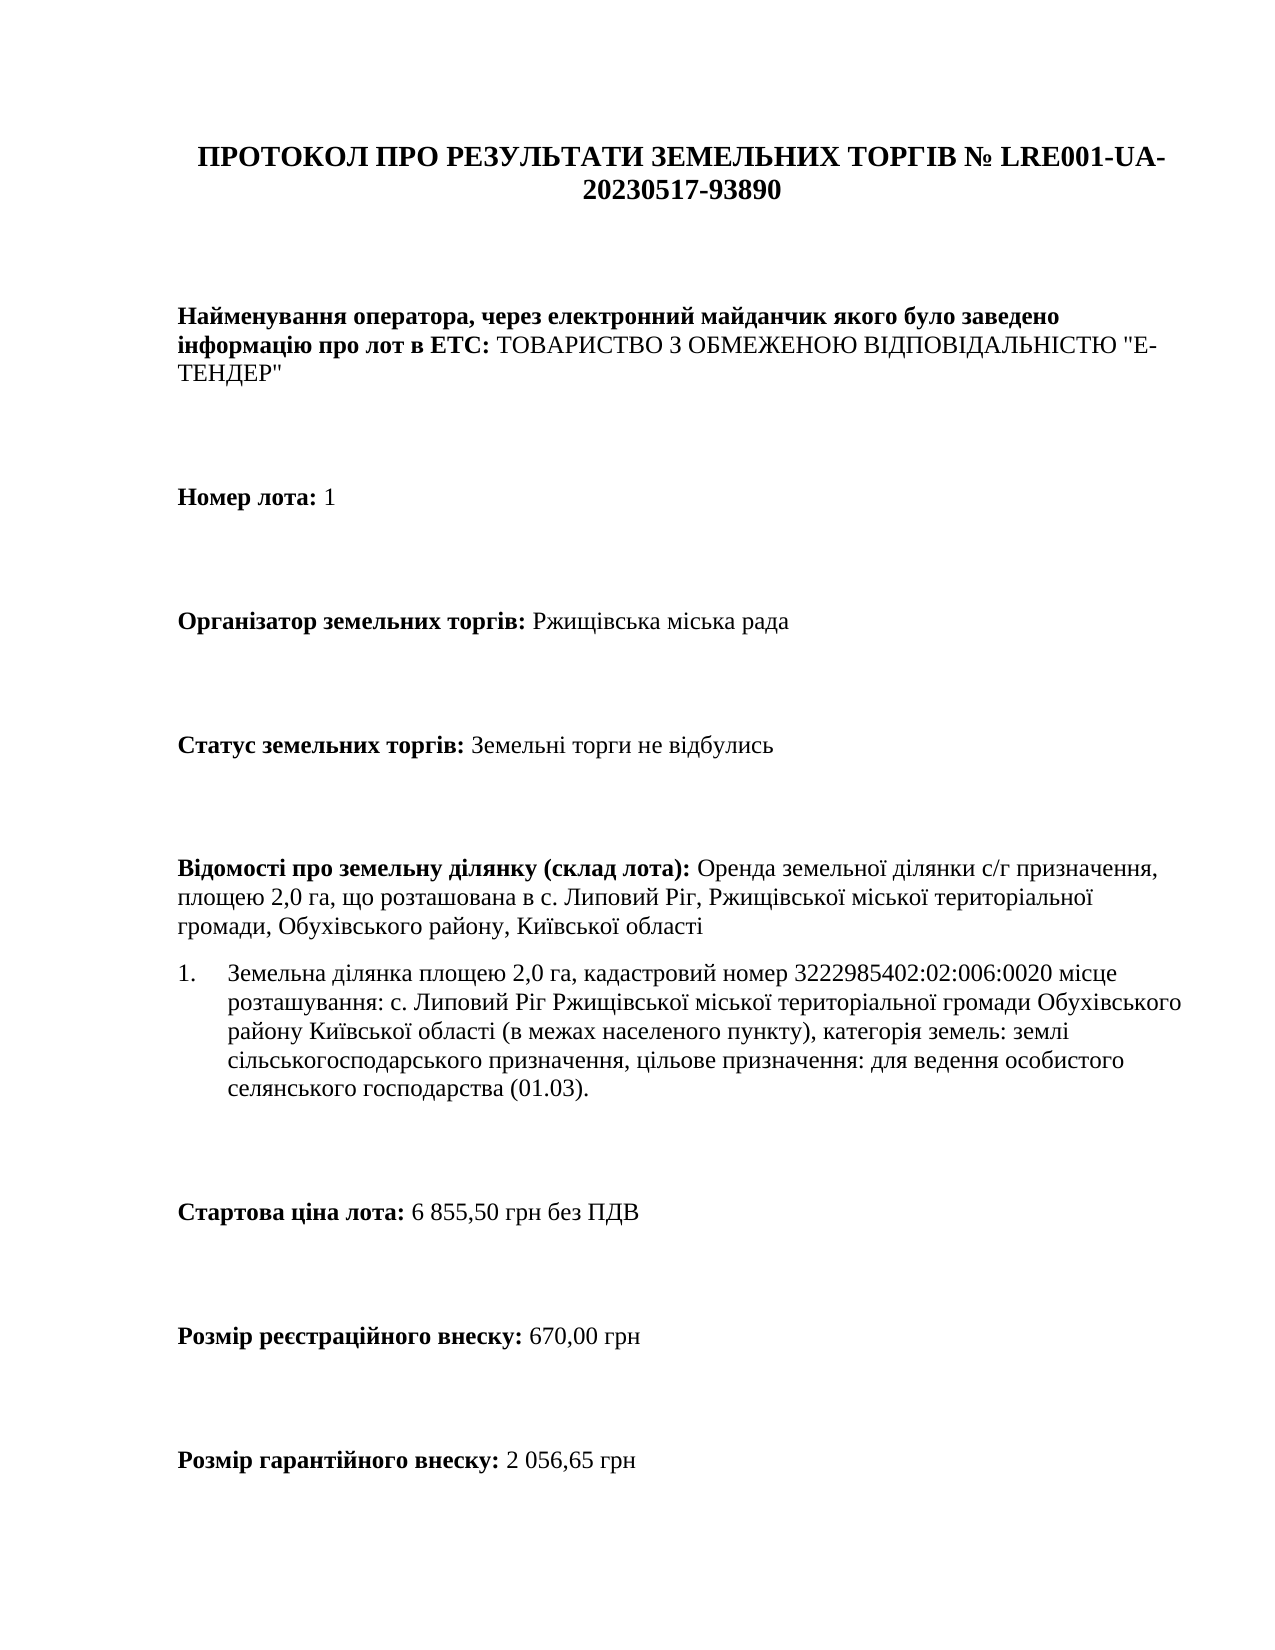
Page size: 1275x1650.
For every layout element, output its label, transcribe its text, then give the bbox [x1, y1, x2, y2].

text Статус земельних торгів: Земельні торги не відбулись [177, 730, 1186, 758]
text Організатор земельних торгів: Ржищівська міська рада [177, 606, 1186, 635]
text Розмір гарантійного внеску: 2 056,65 грн [177, 1445, 1186, 1473]
text Відомості про земельну ділянку (склад лота): Оренда земельної ділянки с/г призначення, площею 2,0 га, що розташована в с. Липовий Ріг, Ржищівської міської територіальної громади, Обухівського району, Київської області [177, 853, 1186, 940]
text Найменування оператора, через електронний майданчик якого було заведено інформацію про лот в ЕТС: ТОВАРИСТВО З ОБМЕЖЕНОЮ ВІДПОВІДАЛЬНІСТЮ "Е-ТЕНДЕР" [177, 301, 1186, 387]
text Стартова ціна лота: 6 855,50 грн без ПДВ [177, 1197, 1186, 1226]
text Номер лота: 1 [177, 482, 1186, 511]
subtitle ПРОТОКОЛ ПРО РЕЗУЛЬТАТИ ЗЕМЕЛЬНИХ ТОРГІВ № LRE001-UA-20230517-93890 [177, 139, 1186, 206]
list Земельна ділянка площею 2,0 га, кадастровий номер 3222985402:02:006:0020 місце розташування: с. Липовий Ріг Ржищівської міської територіальної громади Обухівського району Київської області (в межах населеного пункту), категорія земель: землі сільськогосподарського призначення, цільове призначення: для ведення особистого селянського господарства (01.03). [177, 958, 1186, 1102]
text Розмір реєстраційного внеску: 670,00 грн [177, 1321, 1186, 1350]
